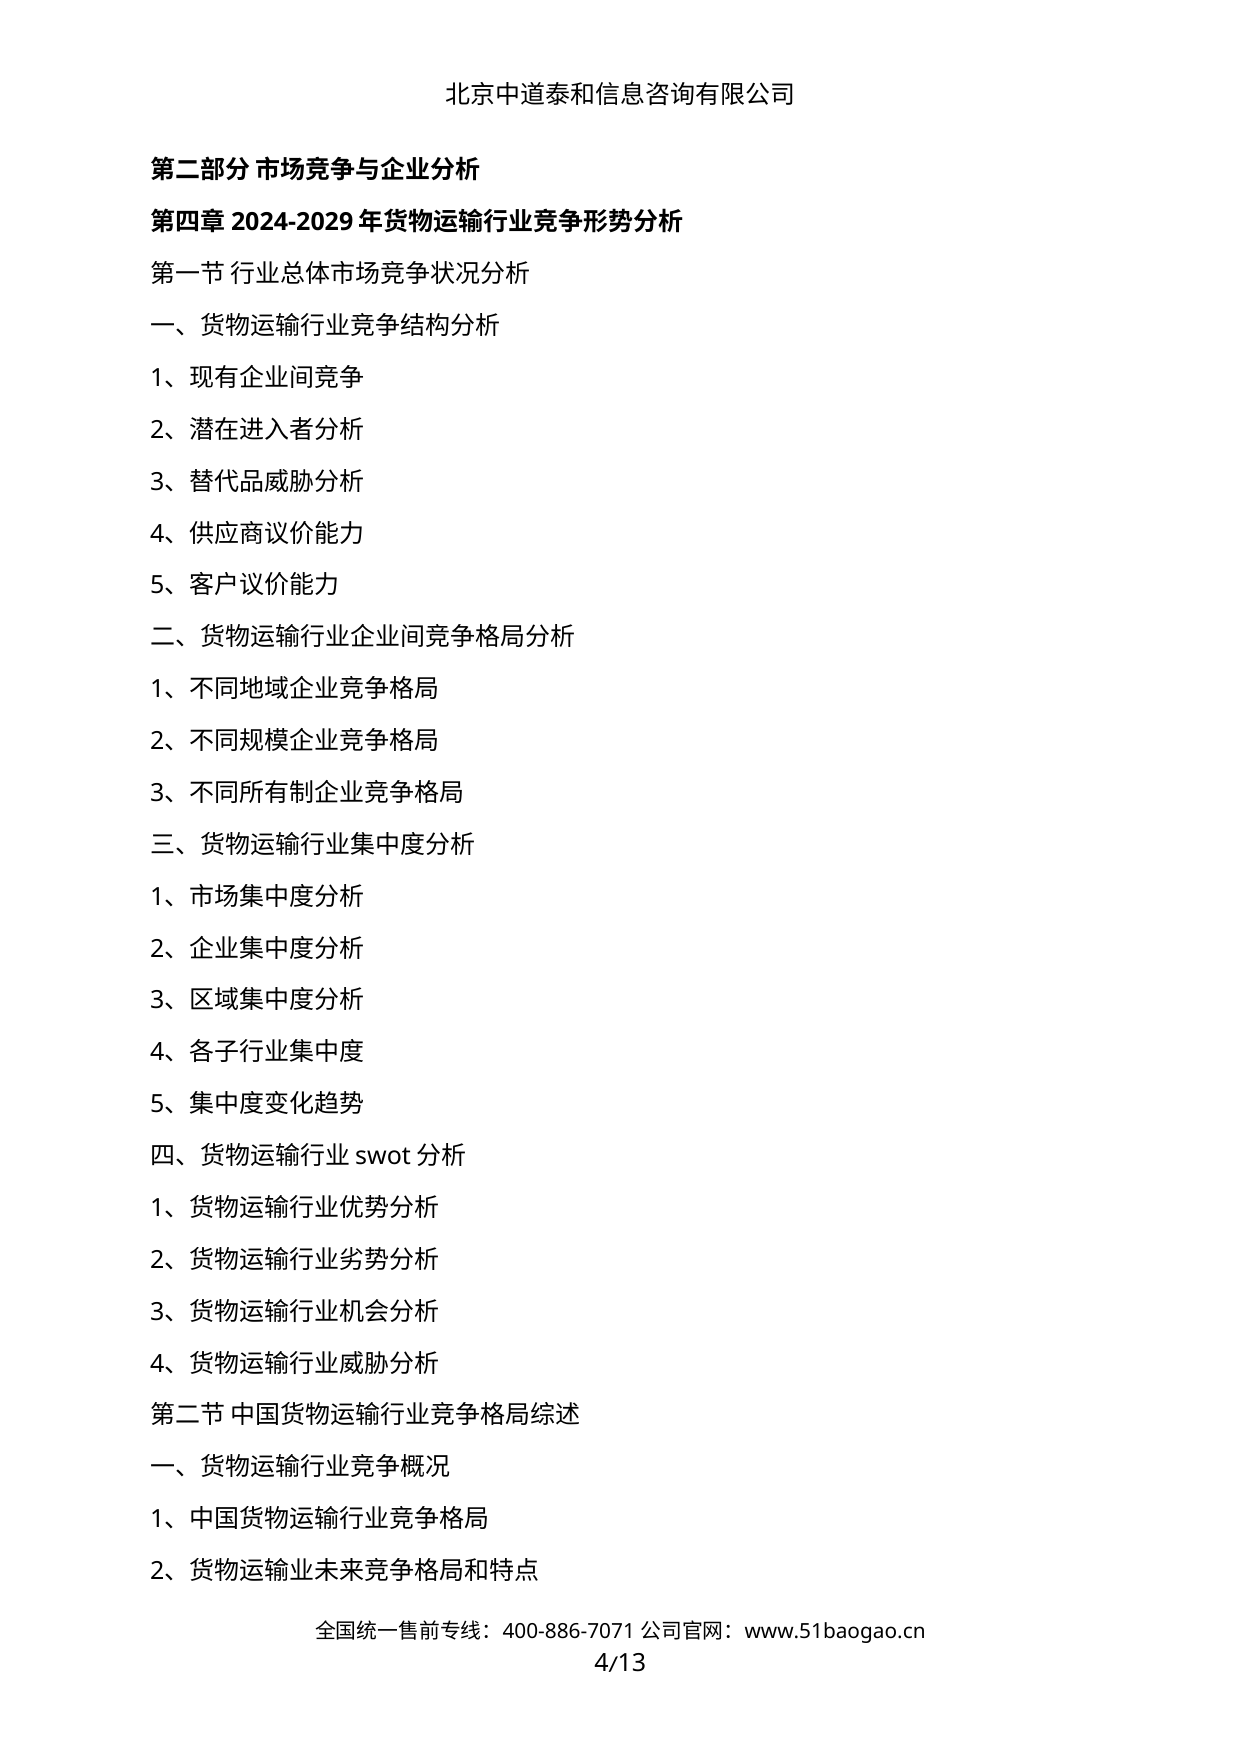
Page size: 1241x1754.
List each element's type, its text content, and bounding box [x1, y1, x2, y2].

text 4、货物运输行业威胁分析 [150, 1343, 1090, 1379]
text 2、潜在进入者分析 [150, 409, 1090, 446]
text 四、货物运输行业swot分析 [150, 1136, 1090, 1172]
text 4、各子行业集中度 [150, 1032, 1090, 1068]
text 4、供应商议价能力 [150, 513, 1090, 549]
text 三、货物运输行业集中度分析 [150, 824, 1090, 861]
text 3、替代品威胁分析 [150, 461, 1090, 497]
text 3、货物运输行业机会分析 [150, 1291, 1090, 1327]
text 第四章 2024-2029年货物运输行业竞争形势分析 [150, 202, 1090, 238]
text 2、企业集中度分析 [150, 928, 1090, 964]
text 第二部分 市场竞争与企业分析 [150, 150, 1090, 186]
text 第一节 行业总体市场竞争状况分析 [150, 254, 1090, 290]
text 1、货物运输行业优势分析 [150, 1187, 1090, 1224]
text 1、现有企业间竞争 [150, 357, 1090, 394]
text 3、不同所有制企业竞争格局 [150, 772, 1090, 809]
text 3、区域集中度分析 [150, 980, 1090, 1016]
text 1、中国货物运输行业竞争格局 [150, 1499, 1090, 1535]
text 2、不同规模企业竞争格局 [150, 721, 1090, 757]
text 二、货物运输行业企业间竞争格局分析 [150, 617, 1090, 653]
text 2、货物运输业未来竞争格局和特点 [150, 1551, 1090, 1587]
text 1、市场集中度分析 [150, 876, 1090, 912]
text 2、货物运输行业劣势分析 [150, 1239, 1090, 1276]
text 一、货物运输行业竞争概况 [150, 1447, 1090, 1483]
text 5、集中度变化趋势 [150, 1084, 1090, 1120]
text 5、客户议价能力 [150, 565, 1090, 601]
text 1、不同地域企业竞争格局 [150, 669, 1090, 705]
text 第二节 中国货物运输行业竞争格局综述 [150, 1395, 1090, 1431]
text 一、货物运输行业竞争结构分析 [150, 306, 1090, 342]
